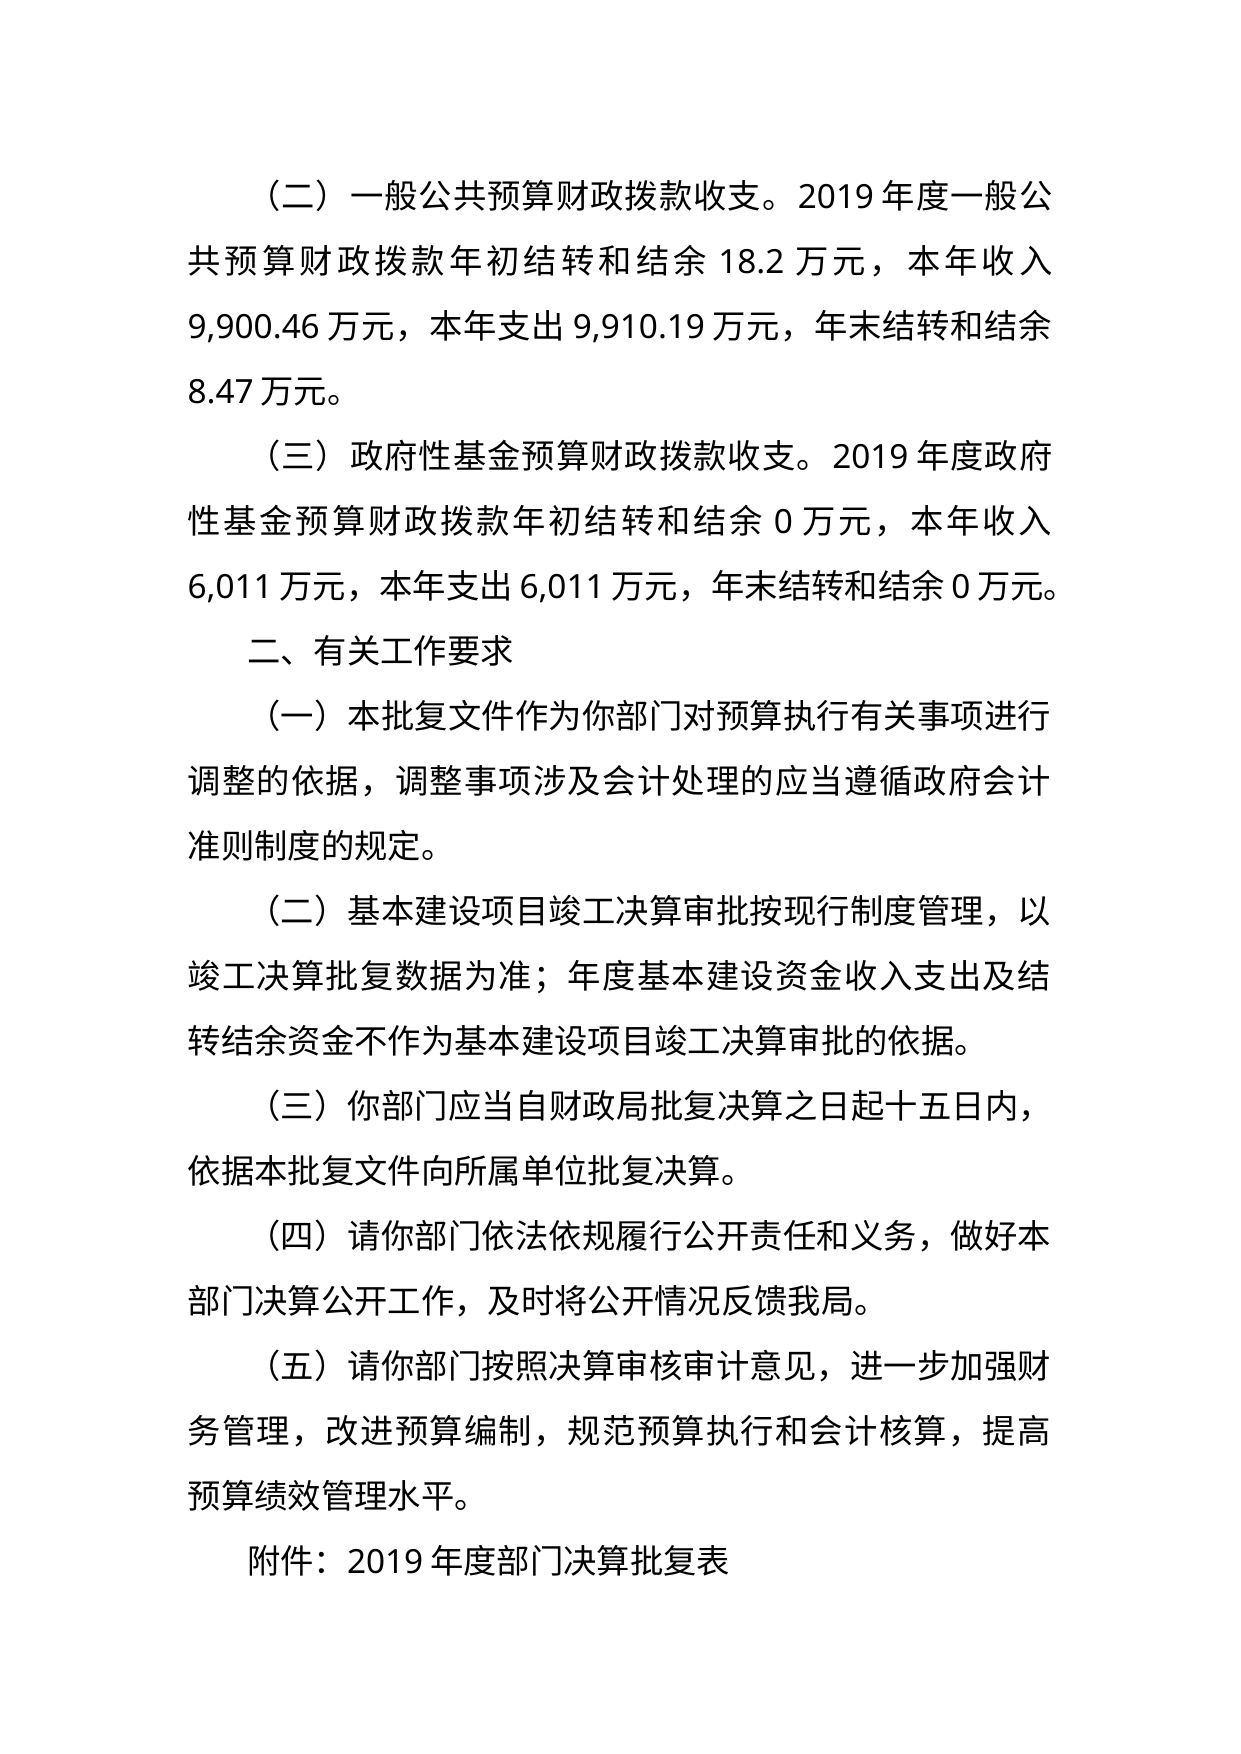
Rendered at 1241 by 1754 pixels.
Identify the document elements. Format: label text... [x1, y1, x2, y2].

text （二）基本建设项目竣工决算审批按现行制度管理，以竣工决算批复数据为准；年度基本建设资金收入支出及结转结余资金不作为基本建设项目竣工决算审批的依据。 [187, 877, 1053, 1072]
text 附件：2019年度部门决算批复表 [187, 1527, 1053, 1592]
text （五）请你部门按照决算审核审计意见，进一步加强财务管理，改进预算编制，规范预算执行和会计核算，提高预算绩效管理水平。 [187, 1332, 1053, 1527]
text （三）你部门应当自财政局批复决算之日起十五日内，依据本批复文件向所属单位批复决算。 [187, 1072, 1053, 1202]
text （二）一般公共预算财政拨款收支。2019年度一般公共预算财政拨款年初结转和结余18.2万元，本年收入9,900.46万元，本年支出9,910.19万元，年末结转和结余8.47万元。 [187, 162, 1053, 422]
text （一）本批复文件作为你部门对预算执行有关事项进行调整的依据，调整事项涉及会计处理的应当遵循政府会计准则制度的规定。 [187, 682, 1053, 877]
text （三）政府性基金预算财政拨款收支。2019年度政府性基金预算财政拨款年初结转和结余0万元，本年收入6,011万元，本年支出6,011万元，年末结转和结余0万元。 [187, 422, 1053, 617]
text 二、有关工作要求 [187, 617, 1053, 682]
text （四）请你部门依法依规履行公开责任和义务，做好本部门决算公开工作，及时将公开情况反馈我局。 [187, 1202, 1053, 1332]
